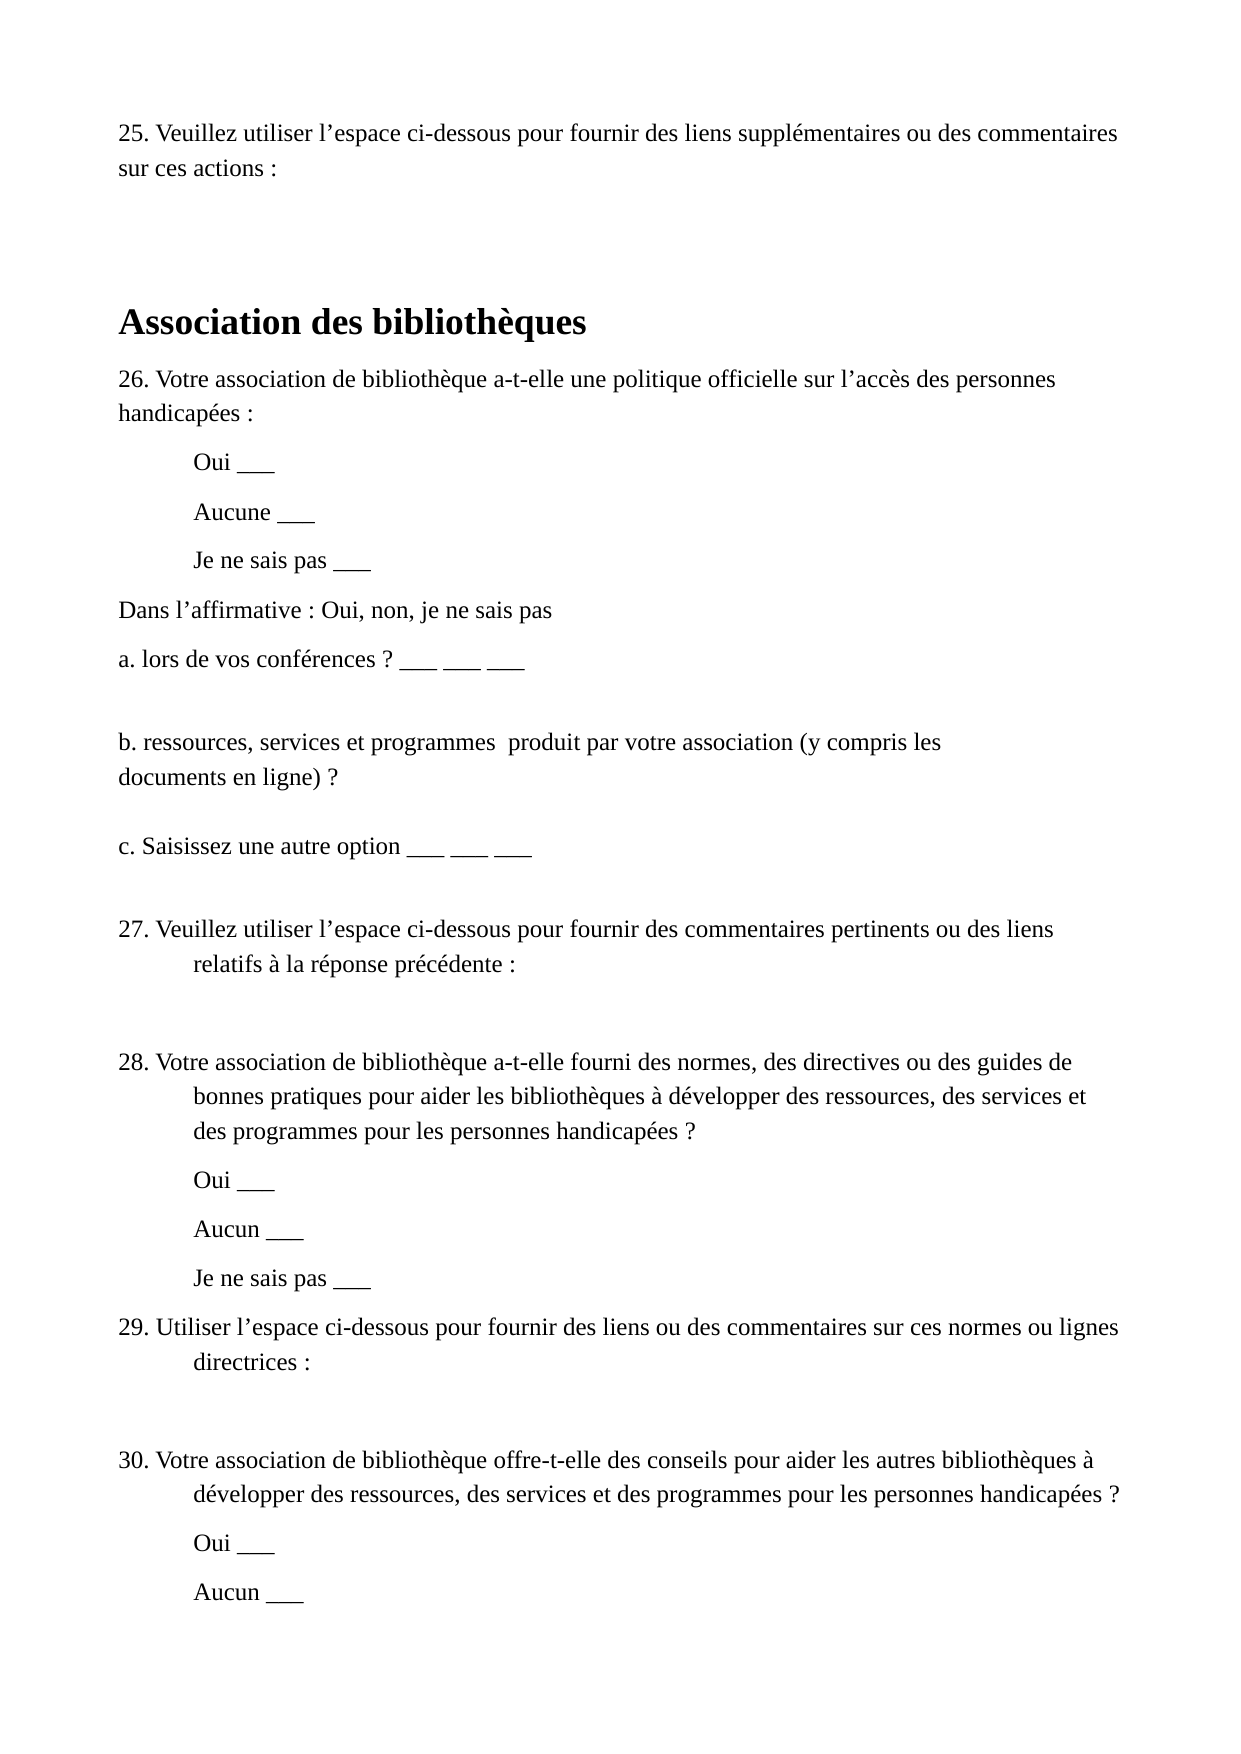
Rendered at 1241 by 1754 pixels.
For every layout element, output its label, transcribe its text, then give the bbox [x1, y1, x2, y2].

text Je ne sais pas ___ [193, 1263, 1122, 1292]
text 28. Votre association de bibliothèque a-t-elle fourni des normes, des directives ou des guides de bonnes pratiques pour aider les bibliothèques à développer des ressources, des services et des programmes pour les personnes handicapées ? [118, 1047, 1122, 1144]
text Oui ___ [193, 1528, 1122, 1557]
text 27. Veuillez utiliser l’espace ci-dessous pour fournir des commentaires pertinents ou des liens relatifs à la réponse précédente : [118, 914, 1122, 977]
text Dans l’affirmative : Oui, non, je ne sais pas [118, 595, 1122, 623]
text Aucun ___ [193, 1577, 1122, 1606]
text 26. Votre association de bibliothèque a-t-elle une politique officielle sur l’accès des personnes handicapées : [118, 364, 1122, 427]
text a. lors de vos conférences ? ___ ___ ___ [118, 644, 1122, 672]
text Oui ___ [193, 1165, 1122, 1194]
text 30. Votre association de bibliothèque offre-t-elle des conseils pour aider les autres bibliothèques à développer des ressources, des services et des programmes pour les personnes handicapées ? [118, 1445, 1122, 1508]
text b. ressources, services et programmes produit par votre association (y compris les [118, 727, 1122, 756]
text Association des bibliothèques [118, 300, 1122, 343]
text c. Saisissez une autre option ___ ___ ___ [118, 831, 1122, 859]
text documents en ligne) ? [118, 762, 1122, 791]
text Aucun ___ [193, 1214, 1122, 1243]
text Je ne sais pas ___ [118, 546, 1122, 574]
text 25. Veuillez utiliser l’espace ci-dessous pour fournir des liens supplémentaires ou des commentaires sur ces actions : [118, 118, 1122, 181]
text Aucune ___ [118, 497, 1122, 525]
text Oui ___ [118, 447, 1122, 476]
text 29. Utiliser l’espace ci-dessous pour fournir des liens ou des commentaires sur ces normes ou lignes directrices : [118, 1312, 1122, 1375]
